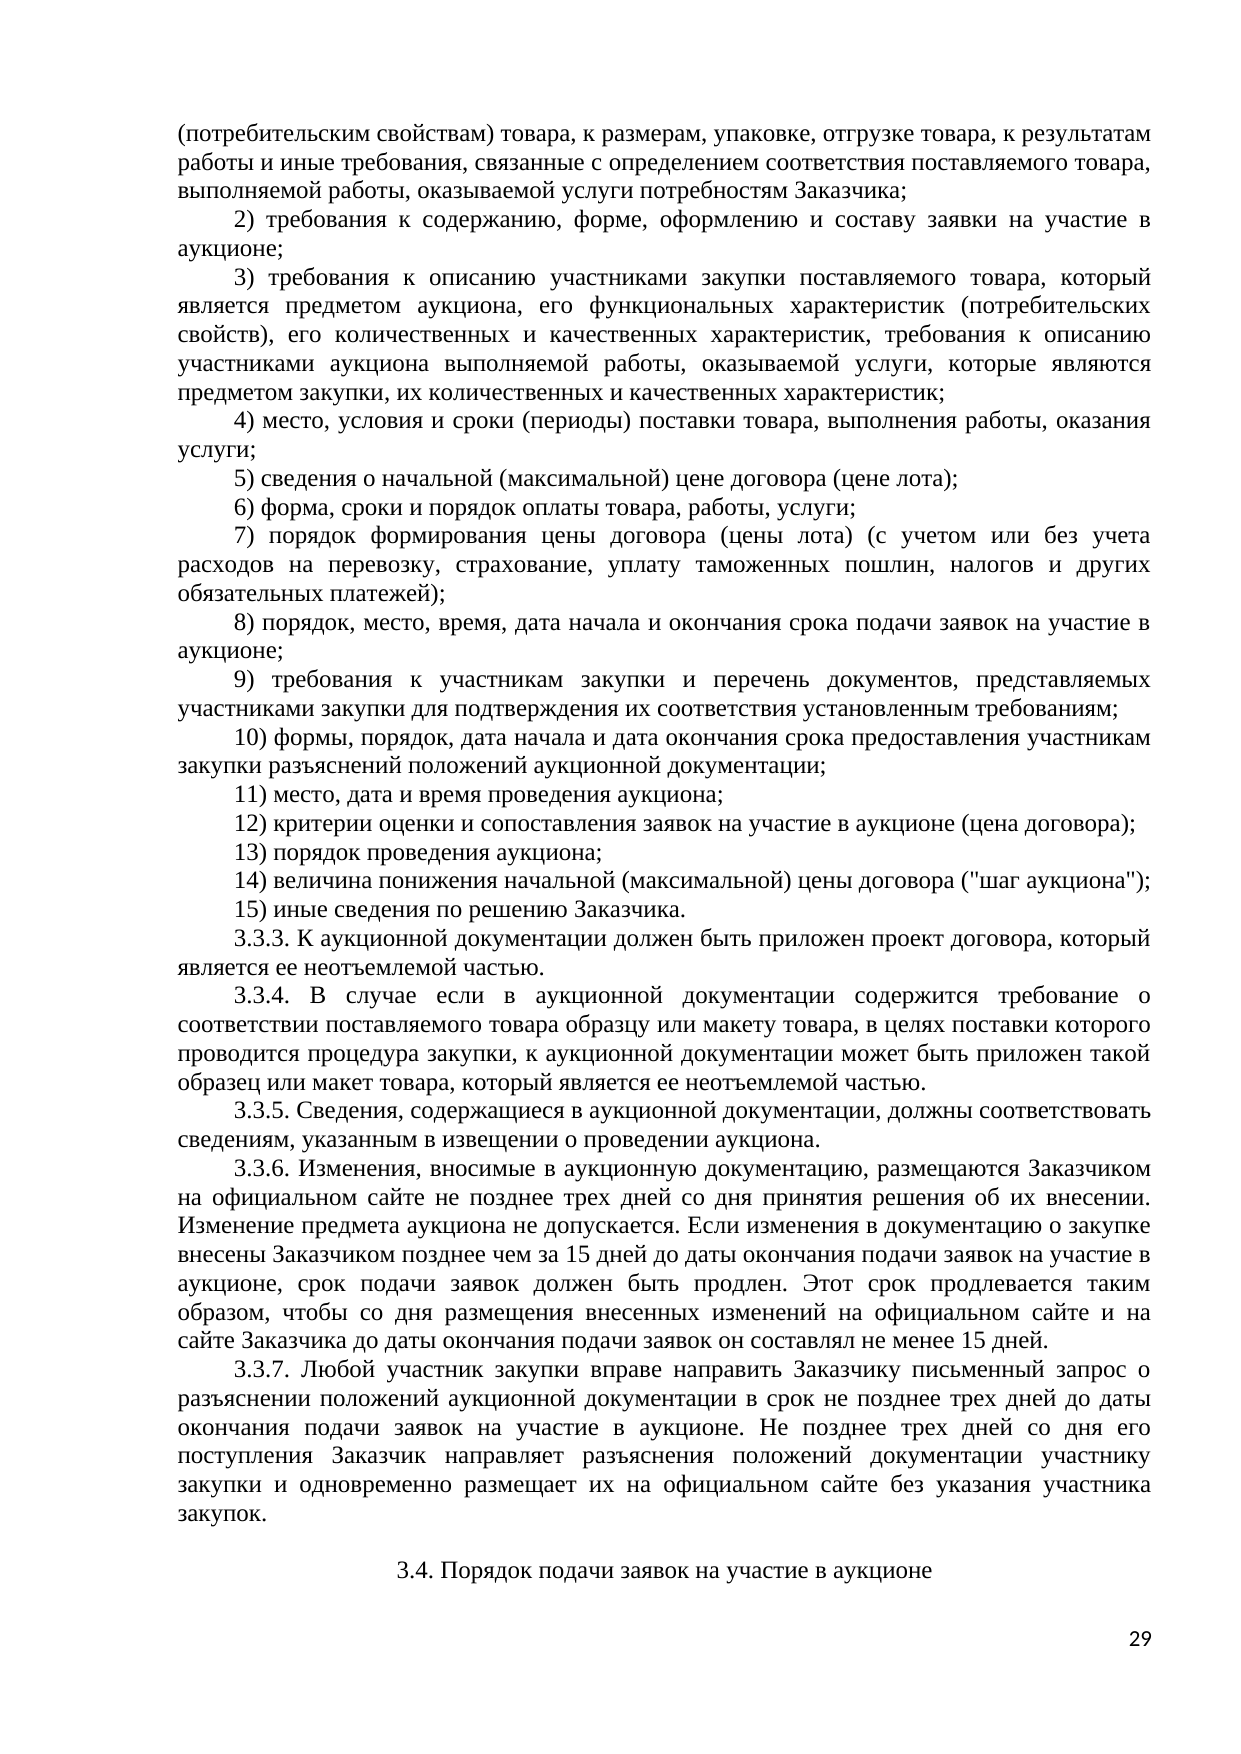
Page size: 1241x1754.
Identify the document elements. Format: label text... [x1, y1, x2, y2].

text 12) критерии оценки и сопоставления заявок на участие в аукционе (цена договора); [177, 808, 1152, 837]
text 3.3.7. Любой участник закупки вправе направить Заказчику письменный запрос о разъяснении положений аукционной документации в срок не позднее трех дней до даты окончания подачи заявок на участие в аукционе. Не позднее трех дней со дня его поступления Заказчик направляет разъяснения положений документации участнику закупки и одновременно размещает их на официальном сайте без указания участника закупок. [177, 1354, 1152, 1527]
text 4) место, условия и сроки (периоды) поставки товара, выполнения работы, оказания услуги; [177, 406, 1152, 463]
text 7) порядок формирования цены договора (цены лота) (с учетом или без учета расходов на перевозку, страхование, уплату таможенных пошлин, налогов и других обязательных платежей); [177, 521, 1152, 607]
text 13) порядок проведения аукциона; [177, 837, 1152, 866]
text 2) требования к содержанию, форме, оформлению и составу заявки на участие в аукционе; [177, 204, 1152, 262]
text 6) форма, сроки и порядок оплаты товара, работы, услуги; [177, 492, 1152, 521]
text 15) иные сведения по решению Заказчика. [177, 894, 1152, 923]
text 3.3.4. В случае если в аукционной документации содержится требование о соответствии поставляемого товара образцу или макету товара, в целях поставки которого проводится процедура закупки, к аукционной документации может быть приложен такой образец или макет товара, который является ее неотъемлемой частью. [177, 981, 1152, 1096]
text 3.4. Порядок подачи заявок на участие в аукционе [177, 1556, 1152, 1584]
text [177, 118, 1152, 204]
text 3) требования к описанию участниками закупки поставляемого товара, который является предметом аукциона, его функциональных характеристик (потребительских свойств), его количественных и качественных характеристик, требования к описанию участниками аукциона выполняемой работы, оказываемой услуги, которые являются предметом закупки, их количественных и качественных характеристик; [177, 262, 1152, 406]
text 3.3.5. Сведения, содержащиеся в аукционной документации, должны соответствовать сведениям, указанным в извещении о проведении аукциона. [177, 1096, 1152, 1153]
text 9) требования к участникам закупки и перечень документов, представляемых участниками закупки для подтверждения их соответствия установленным требованиям; [177, 664, 1152, 722]
text 11) место, дата и время проведения аукциона; [177, 779, 1152, 808]
text 14) величина понижения начальной (максимальной) цены договора ("шаг аукциона"); [177, 866, 1152, 894]
text 3.3.6. Изменения, вносимые в аукционную документацию, размещаются Заказчиком на официальном сайте не позднее трех дней со дня принятия решения об их внесении. Изменение предмета аукциона не допускается. Если изменения в документацию о закупке внесены Заказчиком позднее чем за 15 дней до даты окончания подачи заявок на участие в аукционе, срок подачи заявок должен быть продлен. Этот срок продлевается таким образом, чтобы со дня размещения внесенных изменений на официальном сайте и на сайте Заказчика до даты окончания подачи заявок он составлял не менее 15 дней. [177, 1153, 1152, 1354]
text 3.3.3. К аукционной документации должен быть приложен проект договора, который является ее неотъемлемой частью. [177, 923, 1152, 981]
text 10) формы, порядок, дата начала и дата окончания срока предоставления участникам закупки разъяснений положений аукционной документации; [177, 722, 1152, 779]
text 8) порядок, место, время, дата начала и окончания срока подачи заявок на участие в аукционе; [177, 607, 1152, 664]
text 5) сведения о начальной (максимальной) цене договора (цене лота); [177, 463, 1152, 492]
